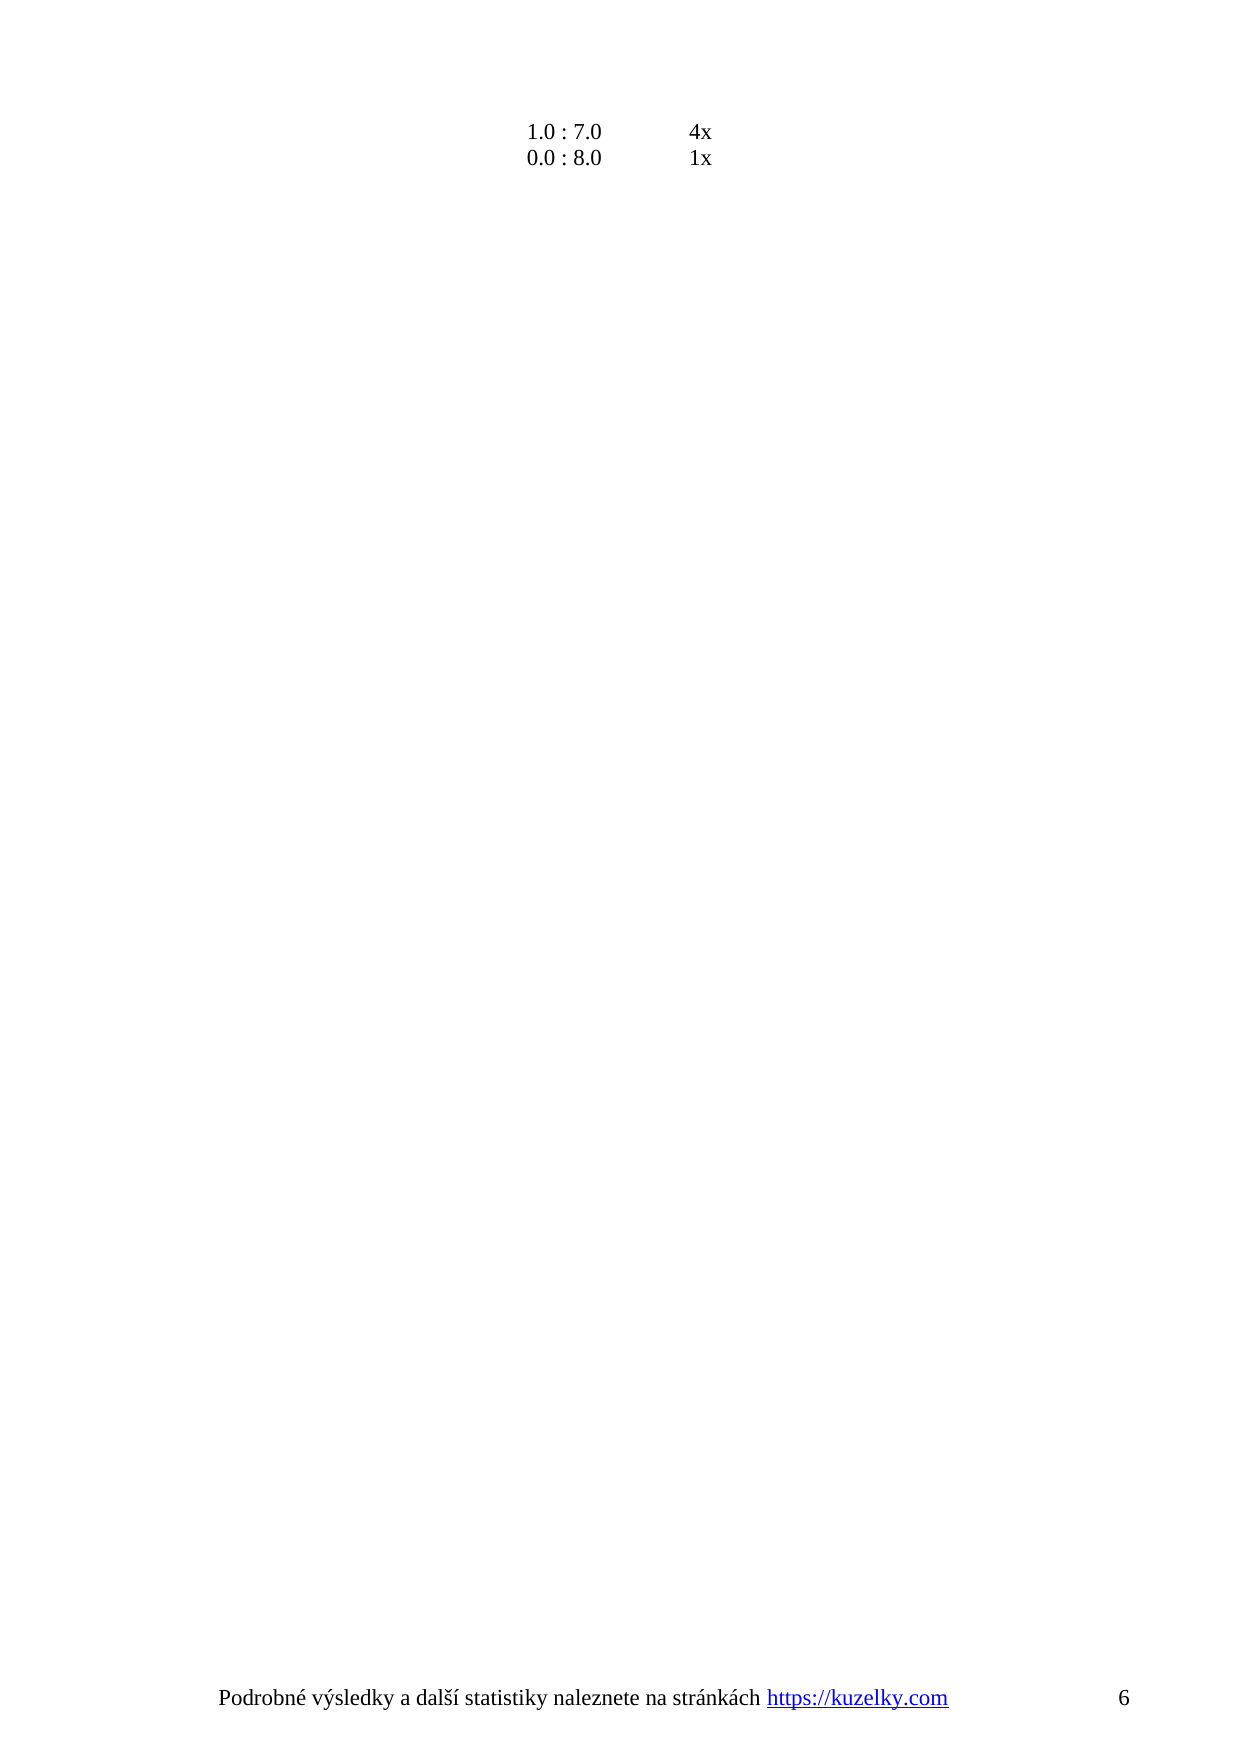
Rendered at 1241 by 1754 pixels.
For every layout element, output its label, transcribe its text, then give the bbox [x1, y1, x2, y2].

text 0.0 : 8.0 1x [106, 144, 1134, 171]
text 1.0 : 7.0 4x [106, 118, 1134, 144]
